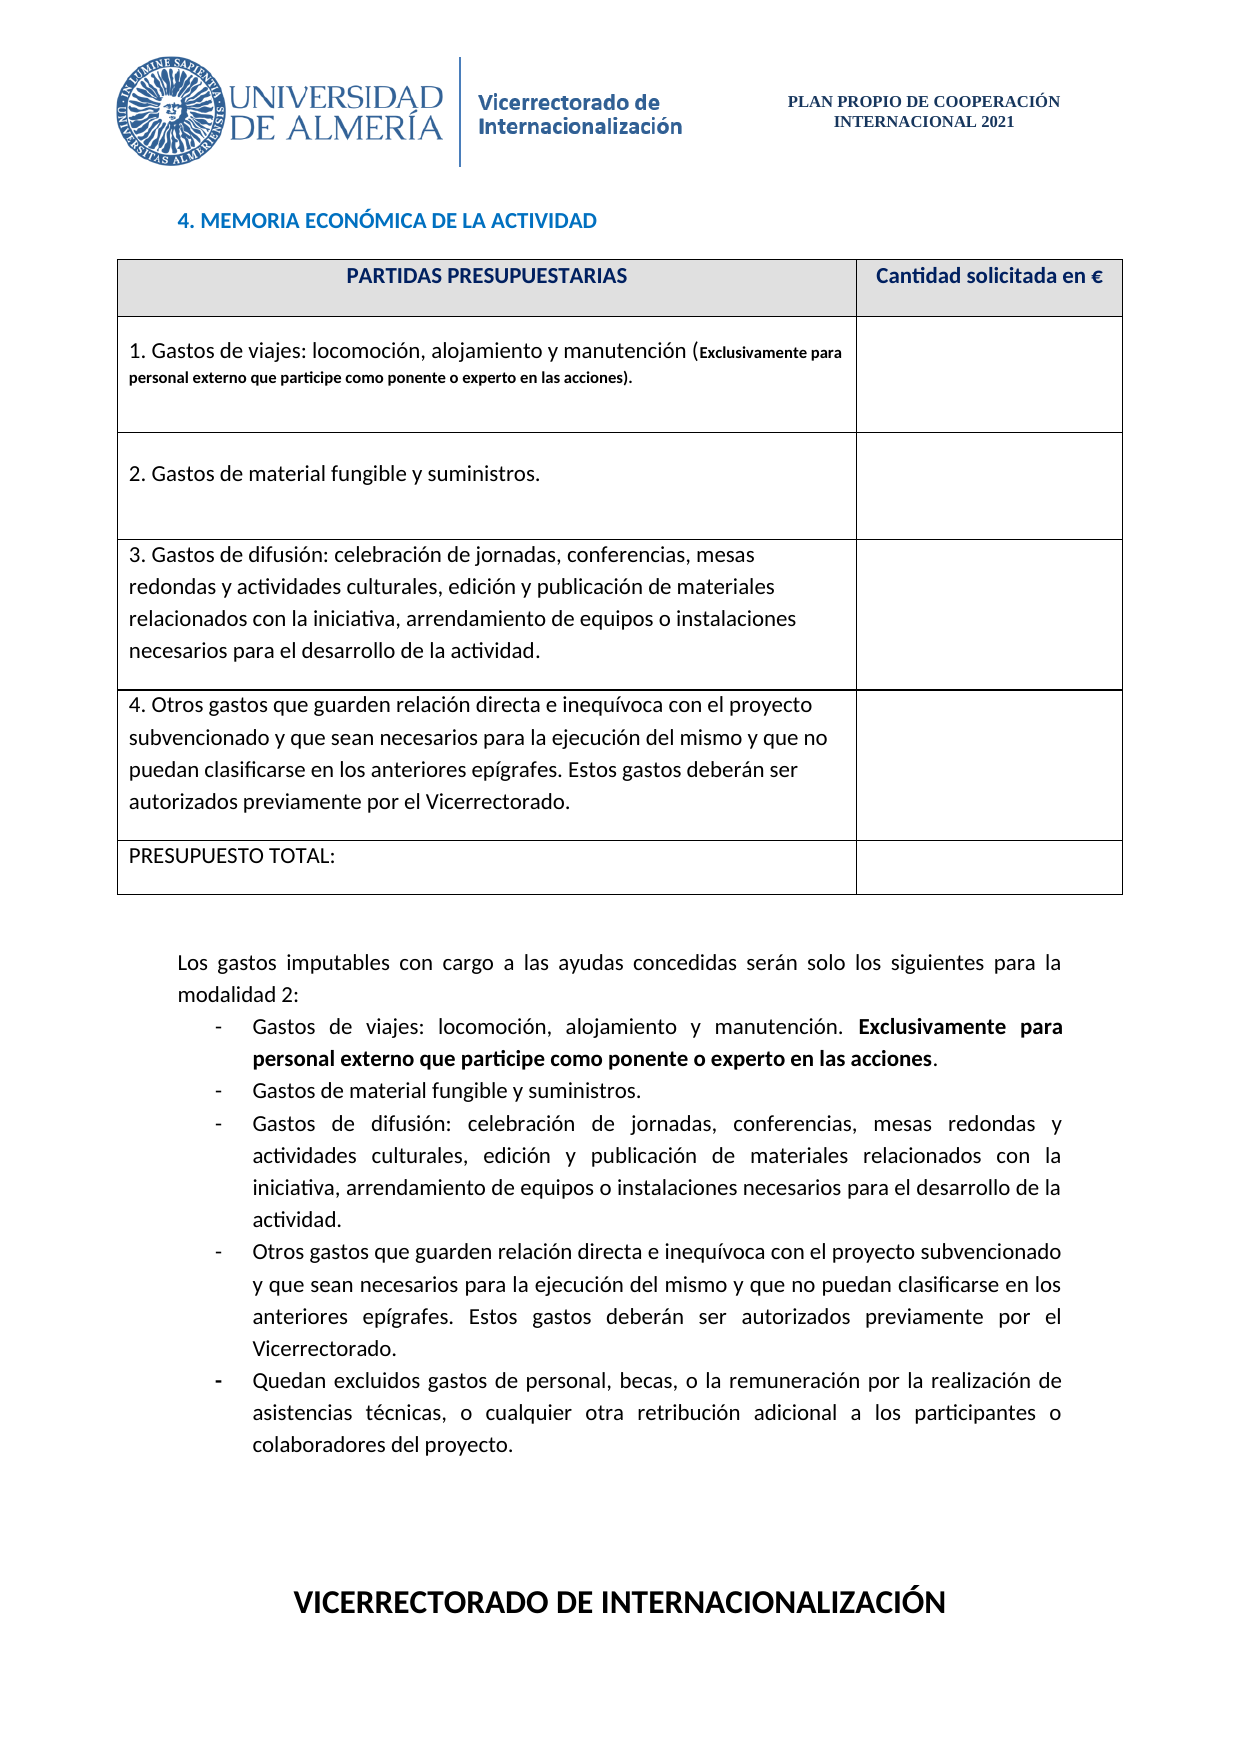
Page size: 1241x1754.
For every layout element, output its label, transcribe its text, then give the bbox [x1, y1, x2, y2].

list Gastos de material fungible y suministros. [215, 1077, 1063, 1104]
list Gastos de viajes: locomoción, alojamiento y manutención. Exclusivamente para personal externo que participe como ponente o experto en las acciones. [215, 1012, 1063, 1072]
table_cell [857, 317, 1122, 431]
picture [96, 26, 705, 190]
list Otros gastos que guarden relación directa e inequívoca con el proyecto subvencionado y que sean necesarios para la ejecución del mismo y que no puedan clasificarse en los anteriores epígrafes. Estos gastos deberán ser autorizados previamente por el Vicerrectorado. [215, 1237, 1063, 1362]
list Gastos de difusión: celebración de jornadas, conferencias, mesas redondas y actividades culturales, edición y publicación de materiales relacionados con la iniciativa, arrendamiento de equipos o instalaciones necesarios para el desarrollo de la actividad. [215, 1109, 1063, 1233]
table_cell [857, 691, 1122, 839]
text VICERRECTORADO DE INTERNACIONALIZACIÓN [177, 1581, 1063, 1622]
table_cell [857, 433, 1122, 538]
table_header PARTIDAS PRESUPUESTARIAS [118, 260, 856, 316]
list Quedan excluidos gastos de personal, becas, o la remuneración por la realización de asistencias técnicas, o cualquier otra retribución adicional a los participantes o colaboradores del proyecto. [215, 1366, 1063, 1459]
table_cell 1. Gastos de viajes: locomoción, alojamiento y manutención (Exclusivamente para personal externo que participe como ponente o experto en las acciones). [118, 317, 856, 431]
table_cell 3. Gastos de difusión: celebración de jornadas, conferencias, mesas redondas y actividades culturales, edición y publicación de materiales relacionados con la iniciativa, arrendamiento de equipos o instalaciones necesarios para el desarrollo de la actividad. [118, 540, 856, 689]
table_cell PRESUPUESTO TOTAL: [118, 841, 856, 894]
text Los gastos imputables con cargo a las ayudas concedidas serán solo los siguientes para la modalidad 2: [177, 948, 1063, 1008]
table_cell [857, 540, 1122, 689]
table_cell 2. Gastos de material fungible y suministros. [118, 433, 856, 538]
text 4. MEMORIA ECONÓMICA DE LA ACTIVIDAD [177, 206, 1063, 234]
table_cell [857, 841, 1122, 894]
table_header Cantidad solicitada en € [857, 260, 1122, 316]
table_cell 4. Otros gastos que guarden relación directa e inequívoca con el proyecto subvencionado y que sean necesarios para la ejecución del mismo y que no puedan clasificarse en los anteriores epígrafes. Estos gastos deberán ser autorizados previamente por el Vicerrectorado. [118, 691, 856, 839]
